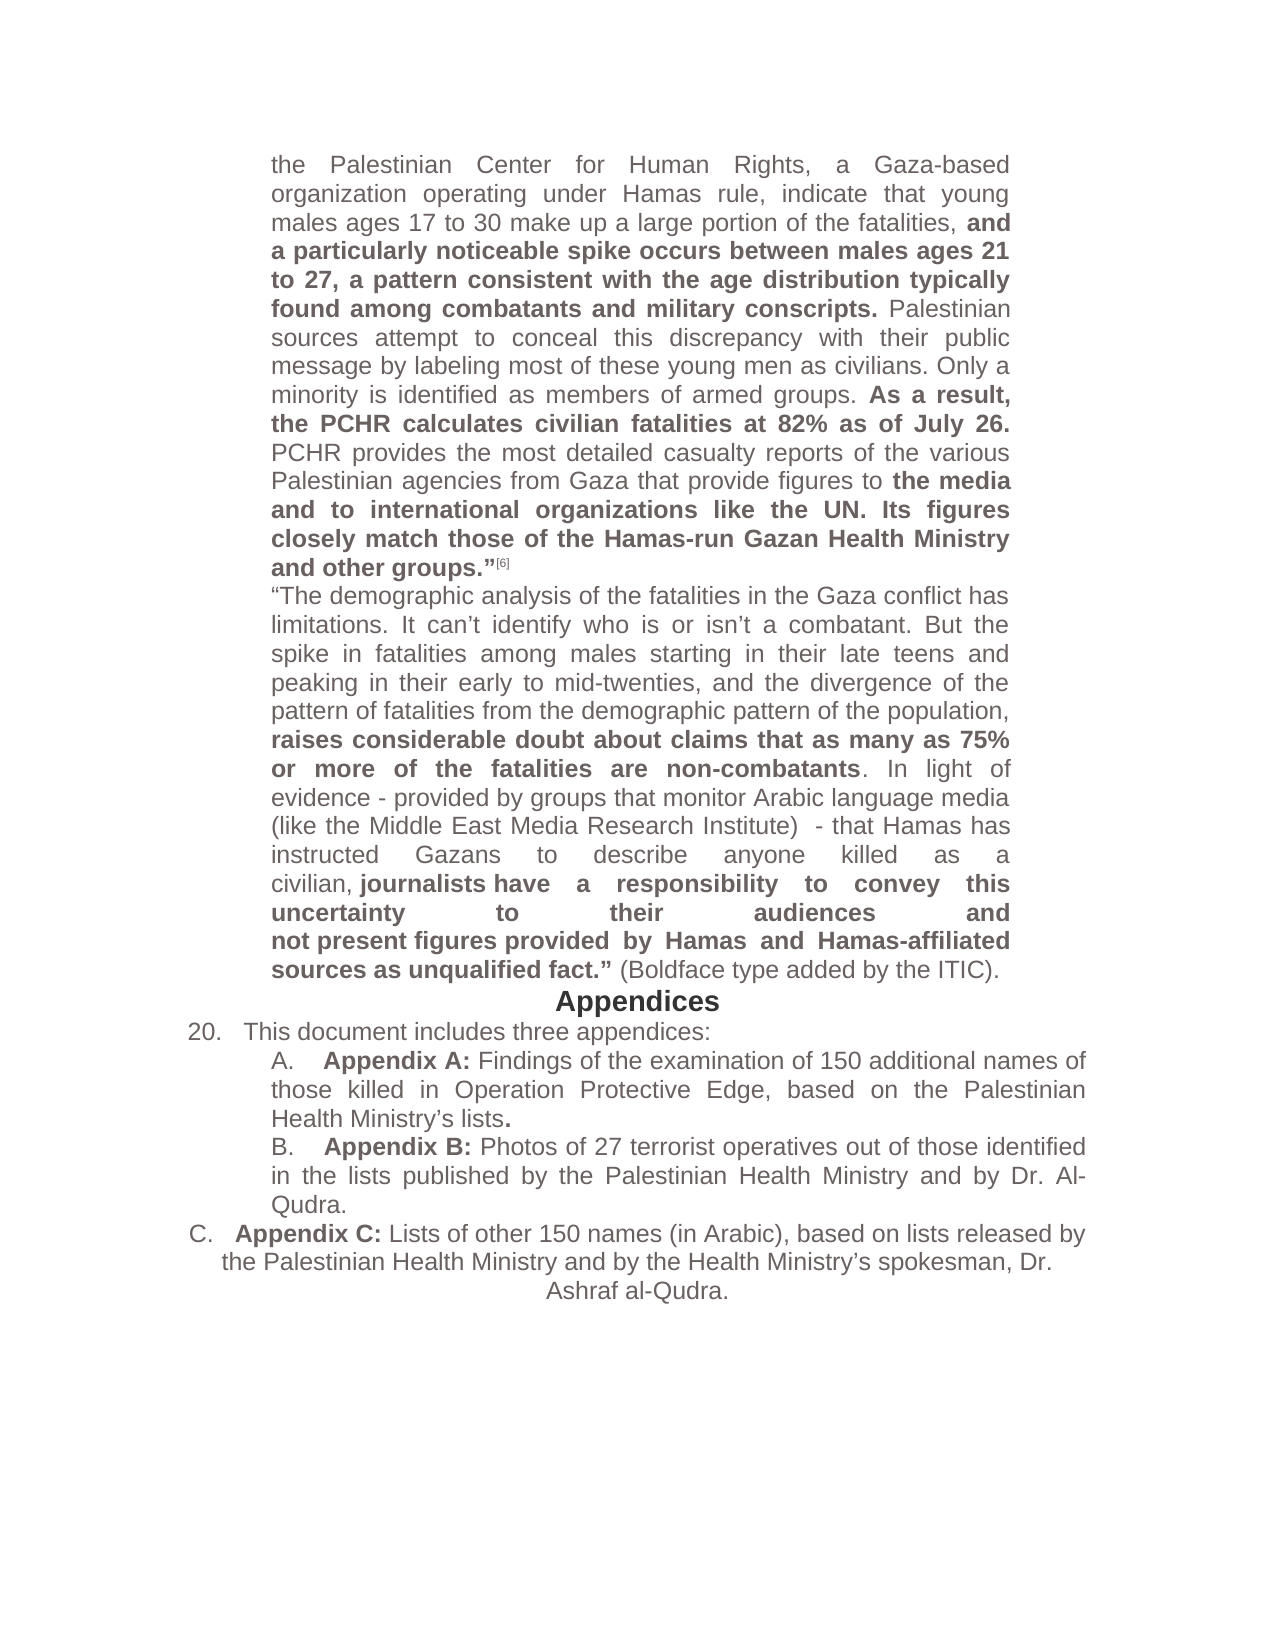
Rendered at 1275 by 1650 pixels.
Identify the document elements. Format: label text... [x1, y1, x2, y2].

text 20. This document includes three appendices: [187, 1017, 1087, 1046]
text “The demographic analysis of the fatalities in the Gaza conflict has limitations. It can’t identify who is or isn’t a combatant. But the spike in fatalities among males starting in their late teens and peaking in their early to mid-twenties, and the divergence of the pattern of fatalities from the demographic pattern of the population, raises considerable doubt about claims that as many as 75% or more of the fatalities are non-combatants. In light of evidence - provided by groups that monitor Arabic language media (like the Middle East Media Research Institute) - that Hamas has instructed Gazans to describe anyone killed as a civilian, journalists have a responsibility to convey this uncertainty to their audiences and not present figures provided by Hamas and Hamas-affiliated sources as unqualified fact.” (Boldface type added by the ITIC). [271, 581, 1011, 984]
text A. Appendix A: Findings of the examination of 150 additional names of those killed in Operation Protective Edge, based on the Palestinian Health Ministry’s lists. [271, 1046, 1087, 1132]
text B. Appendix B: Photos of 27 terrorist operatives out of those identified in the lists published by the Palestinian Health Ministry and by Dr. Al-Qudra. [271, 1132, 1087, 1218]
text C. Appendix C: Lists of other 150 names (in Arabic), based on lists released by the Palestinian Health Ministry and by the Health Ministry’s spokesman, Dr. Ashraf al-Qudra. [187, 1218, 1087, 1305]
text Appendices [187, 984, 1087, 1017]
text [271, 150, 1011, 581]
